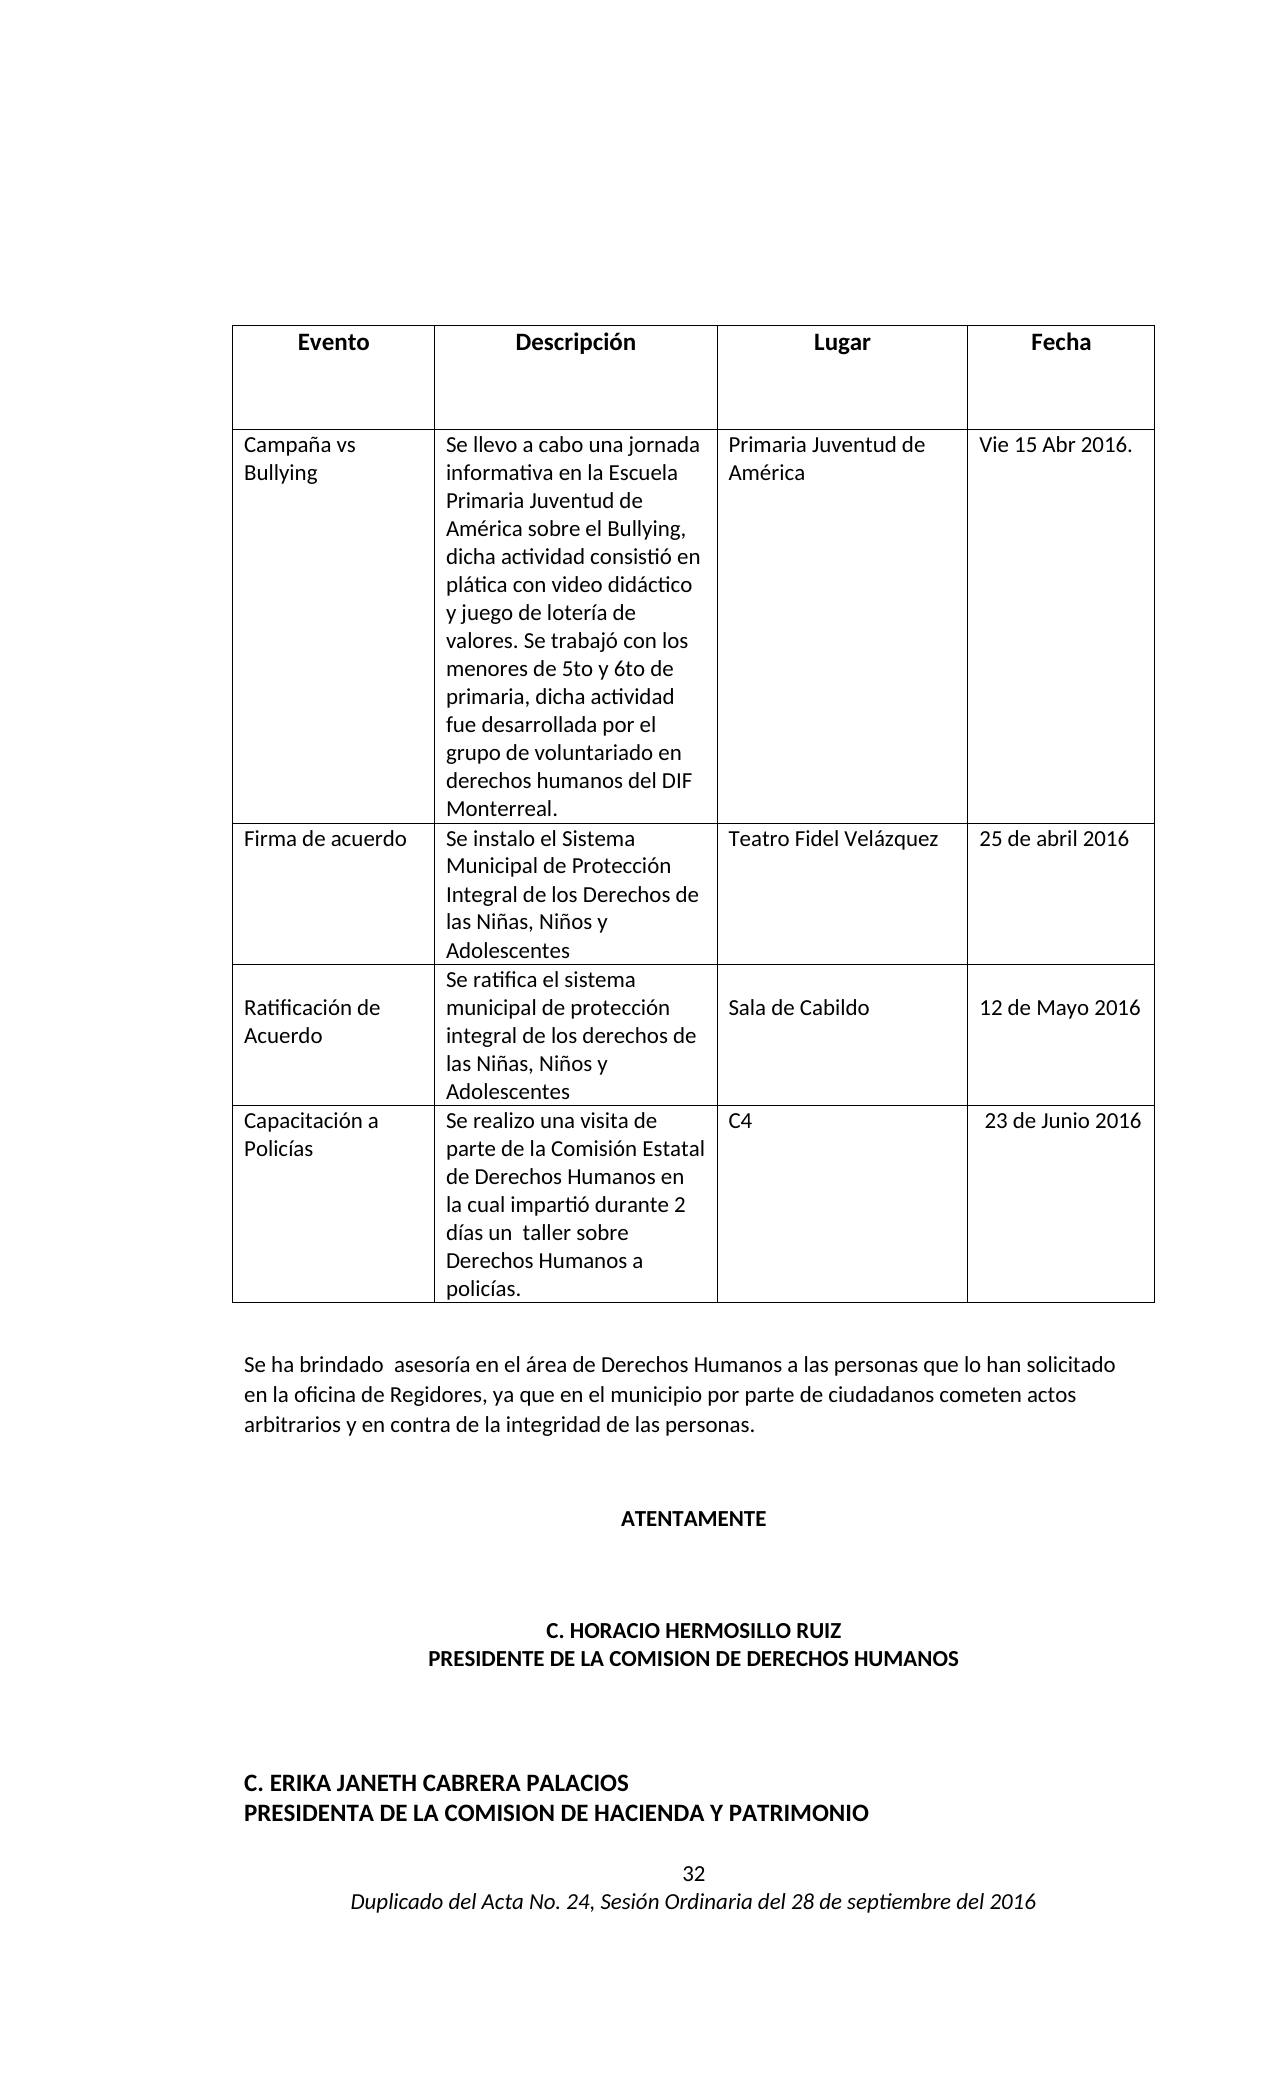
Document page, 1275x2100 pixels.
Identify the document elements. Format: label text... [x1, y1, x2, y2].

table_cell Vie 15 Abr 2016. [968, 430, 1154, 823]
table_cell Se ratifica el sistema municipal de protección integral de los derechos de las Niñas, Niños y Adolescentes [435, 965, 717, 1105]
table_cell 25 de abril 2016 [968, 824, 1154, 964]
text C. ERIKA JANETH CABRERA PALACIOS [244, 1767, 1143, 1797]
table_cell 12 de Mayo 2016 [968, 965, 1154, 1105]
table_cell 23 de Junio 2016 [968, 1106, 1154, 1302]
table_header Fecha [968, 326, 1154, 429]
text Se ha brindado asesoría en el área de Derechos Humanos a las personas que lo han solicitado en la oficina de Regidores, ya que en el municipio por parte de ciudadanos cometen actos arbitrarios y en contra de la integridad de las personas. [244, 1350, 1143, 1438]
table_cell Se llevo a cabo una jornada informativa en la Escuela Primaria Juventud de América sobre el Bullying, dicha actividad consistió en plática con video didáctico y juego de lotería de valores. Se trabajó con los menores de 5to y 6to de primaria, dicha actividad fue desarrollada por el grupo de voluntariado en derechos humanos del DIF Monterreal. [435, 430, 717, 823]
table_header Descripción [435, 326, 717, 429]
table_cell Campaña vs Bullying [233, 430, 434, 823]
text PRESIDENTE DE LA COMISION DE DERECHOS HUMANOS [244, 1644, 1143, 1672]
text C. HORACIO HERMOSILLO RUIZ [244, 1616, 1143, 1644]
table_cell C4 [718, 1106, 967, 1302]
text ATENTAMENTE [244, 1504, 1143, 1532]
table_cell Se realizo una visita de parte de la Comisión Estatal de Derechos Humanos en la cual impartió durante 2 días un taller sobre Derechos Humanos a policías. [435, 1106, 717, 1302]
table_header Evento [233, 326, 434, 429]
table_cell Se instalo el Sistema Municipal de Protección Integral de los Derechos de las Niñas, Niños y Adolescentes [435, 824, 717, 964]
table_cell Ratificación de Acuerdo [233, 965, 434, 1105]
text PRESIDENTA DE LA COMISION DE HACIENDA Y PATRIMONIO [244, 1797, 1143, 1828]
table_cell Sala de Cabildo [718, 965, 967, 1105]
table_cell Firma de acuerdo [233, 824, 434, 964]
table_header Lugar [718, 326, 967, 429]
table_cell Primaria Juventud de América [718, 430, 967, 823]
table_cell Capacitación a Policías [233, 1106, 434, 1302]
table_cell Teatro Fidel Velázquez [718, 824, 967, 964]
